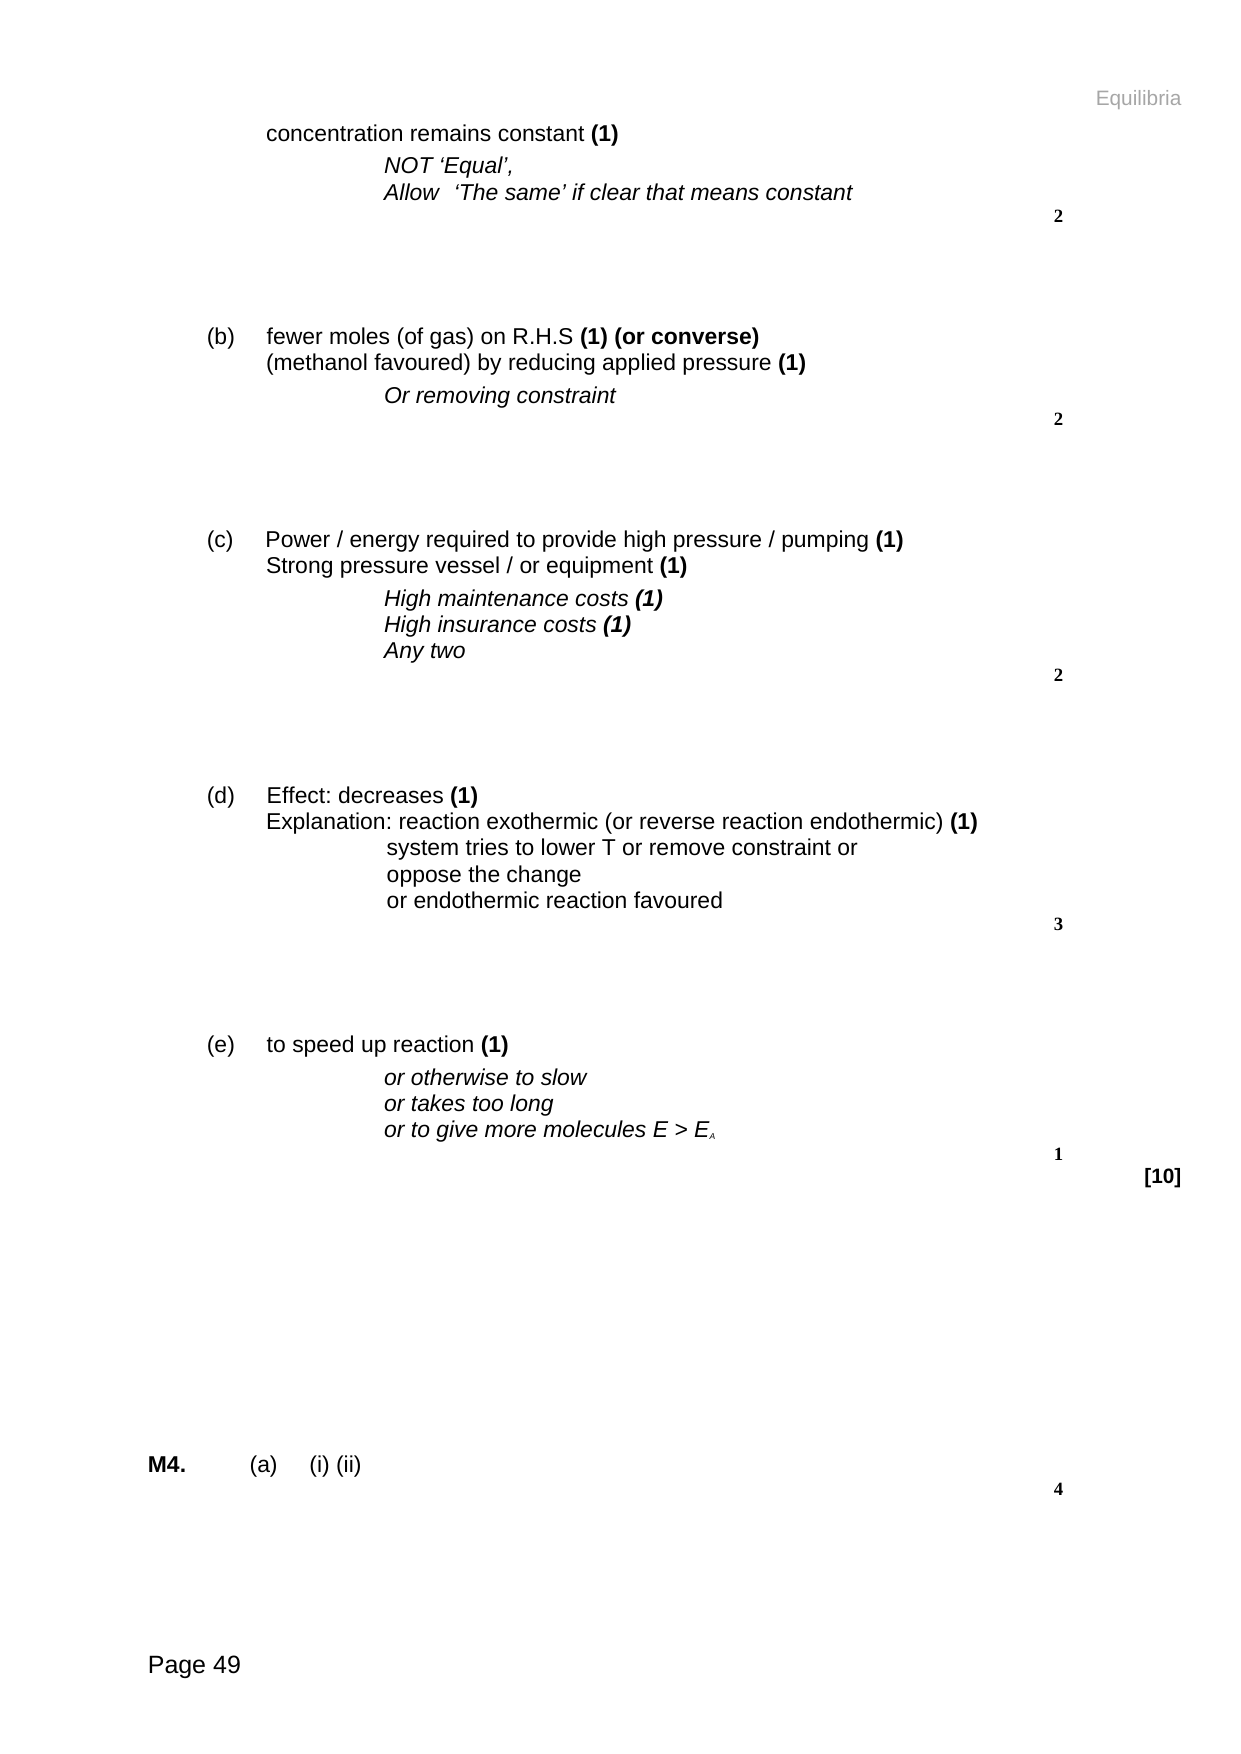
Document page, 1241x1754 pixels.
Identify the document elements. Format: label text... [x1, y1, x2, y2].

text 2 [148, 664, 1063, 685]
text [148, 120, 1122, 146]
text 2 [148, 408, 1063, 430]
text M4. (a) (i) (ii) [148, 1451, 1122, 1477]
text (e) to speed up reaction (1) [207, 1031, 1122, 1057]
text (d) Effect: decreases (1) Explanation: reaction exothermic (or reverse reaction endothermic) (1) system tries to lower T or remove constraint or oppose the change or endothermic reaction favoured [207, 782, 1122, 913]
text [10] [148, 1164, 1181, 1188]
text 4 [148, 1477, 1063, 1499]
text Or removing constraint [384, 382, 1004, 408]
text or otherwise to slow or takes too long or to give more molecules E > EA [384, 1064, 1004, 1143]
text 2 [148, 205, 1063, 227]
text 1 [148, 1143, 1063, 1164]
text High maintenance costs (1) High insurance costs (1) Any two [384, 585, 1004, 664]
text (c) Power / energy required to provide high pressure / pumping (1) Strong pressure vessel / or equipment (1) [207, 526, 1122, 578]
text NOT ‘Equal’, Allow ‘The same’ if clear that means constant [384, 152, 1004, 205]
text (b) fewer moles (of gas) on R.H.S (1) (or converse) (methanol favoured) by reducing applied pressure (1) [207, 323, 1122, 376]
text 3 [148, 913, 1063, 935]
